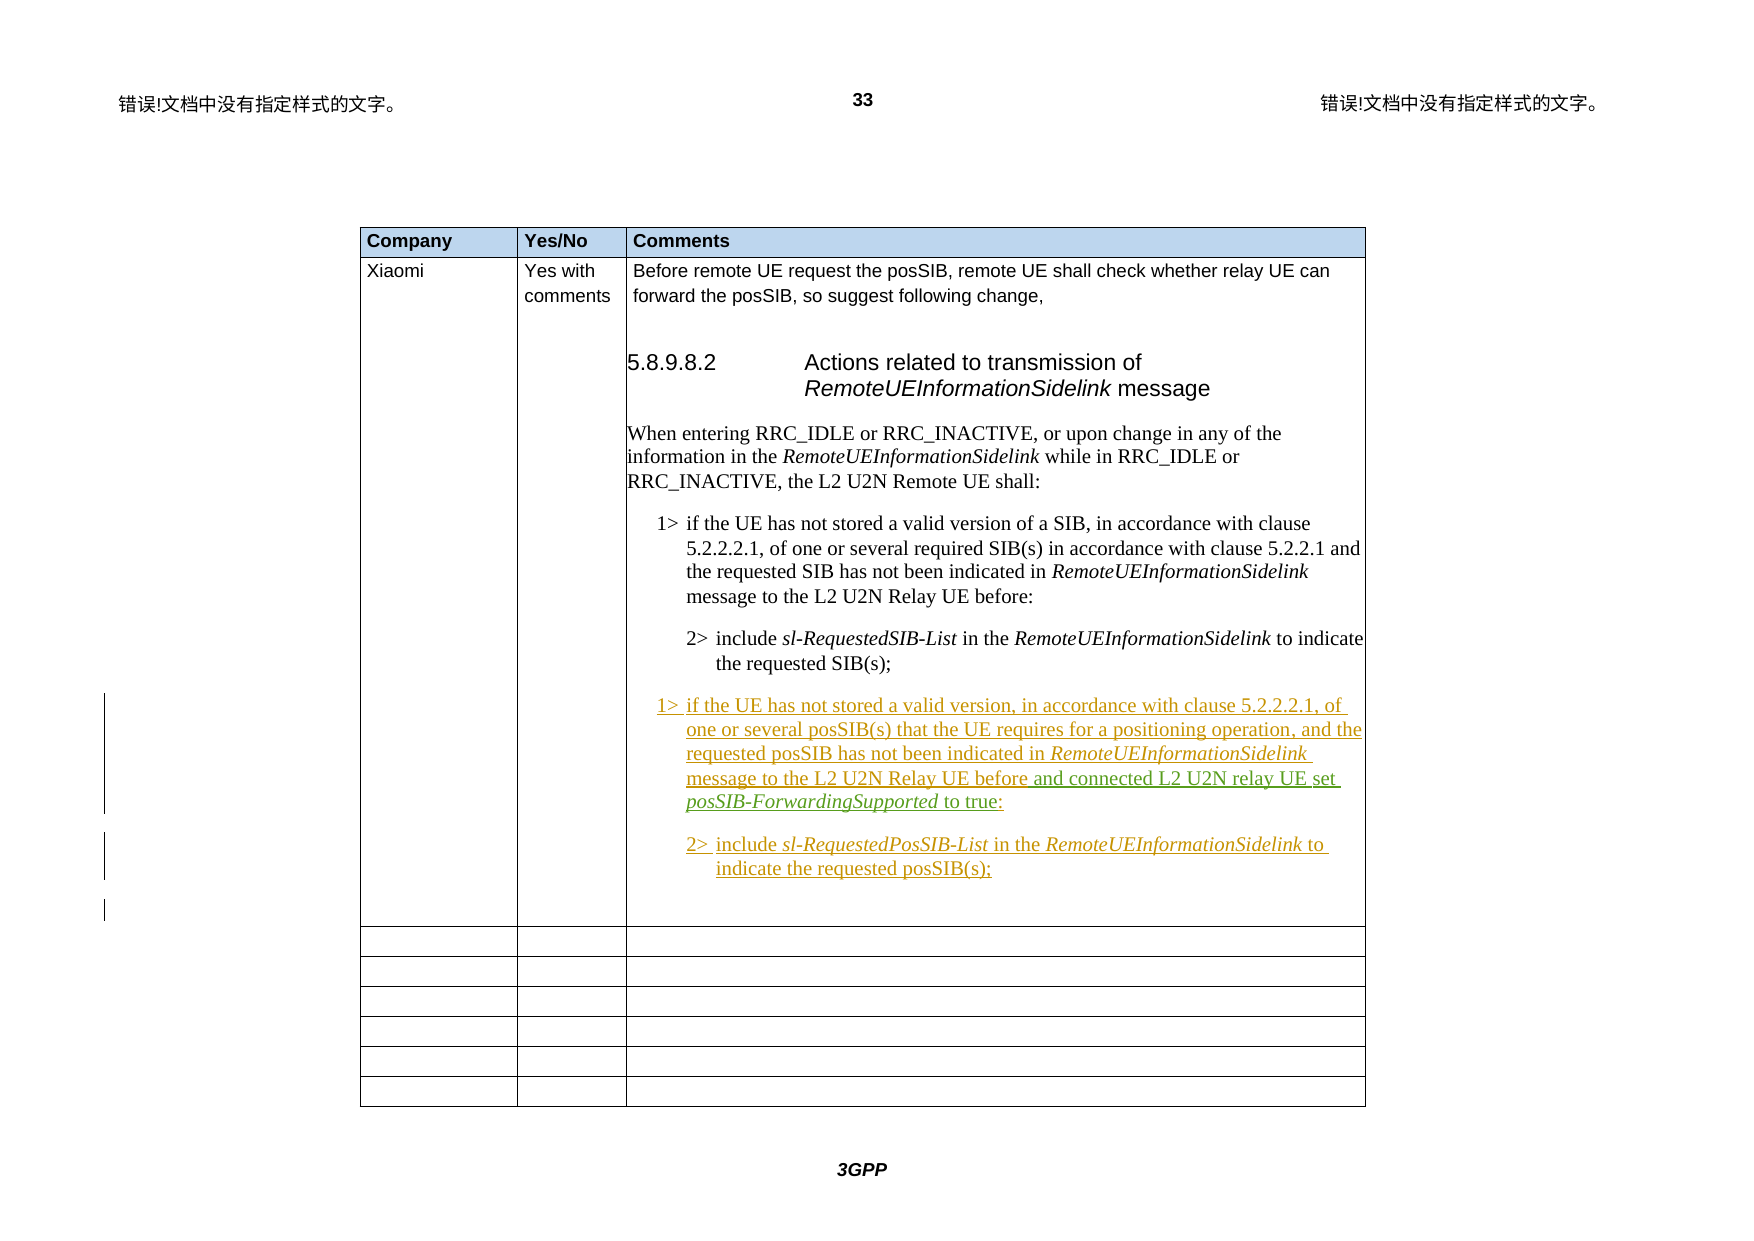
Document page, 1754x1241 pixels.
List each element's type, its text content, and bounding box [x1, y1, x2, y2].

table_cell [361, 1077, 517, 1106]
table_cell [518, 1047, 626, 1076]
table_cell [361, 927, 517, 956]
table_cell [518, 987, 626, 1016]
table_cell Xiaomi [361, 258, 517, 926]
table_cell [518, 957, 626, 986]
table_cell [361, 987, 517, 1016]
table_header Company [361, 228, 517, 257]
table_cell [627, 987, 1365, 1016]
table_cell Yes with comments [518, 258, 626, 926]
table_cell [518, 927, 626, 956]
table_cell Before remote UE request the posSIB, remote UE shall check whether relay UE can forward the posSIB, so suggest following change, 5.8.9.8.2 Actions related to transmission of RemoteUEInformationSidelink message When entering RRC_IDLE or RRC_INACTIVE, or upon change in any of the information in the RemoteUEInformationSidelink while in RRC_IDLE or RRC_INACTIVE, the L2 U2N Remote UE shall: 1> if the UE has not stored a valid version of a SIB, in accordance with clause 5.2.2.2.1, of one or several required SIB(s) in accordance with clause 5.2.2.1 and the requested SIB has not been indicated in RemoteUEInformationSidelink message to the L2 U2N Relay UE before: 2> include sl-RequestedSIB-List in the RemoteUEInformationSidelink to indicate the requested SIB(s); [627, 258, 1365, 926]
table_cell [361, 957, 517, 986]
table_cell [361, 1047, 517, 1076]
table_cell [627, 1047, 1365, 1076]
table_cell [627, 927, 1365, 956]
table_header Comments [627, 228, 1365, 257]
table_cell [518, 1077, 626, 1106]
table_cell [627, 957, 1365, 986]
table_header Yes/No [518, 228, 626, 257]
table_cell [361, 1017, 517, 1046]
table_cell [627, 1077, 1365, 1106]
table_cell [627, 1017, 1365, 1046]
table_cell [518, 1017, 626, 1046]
